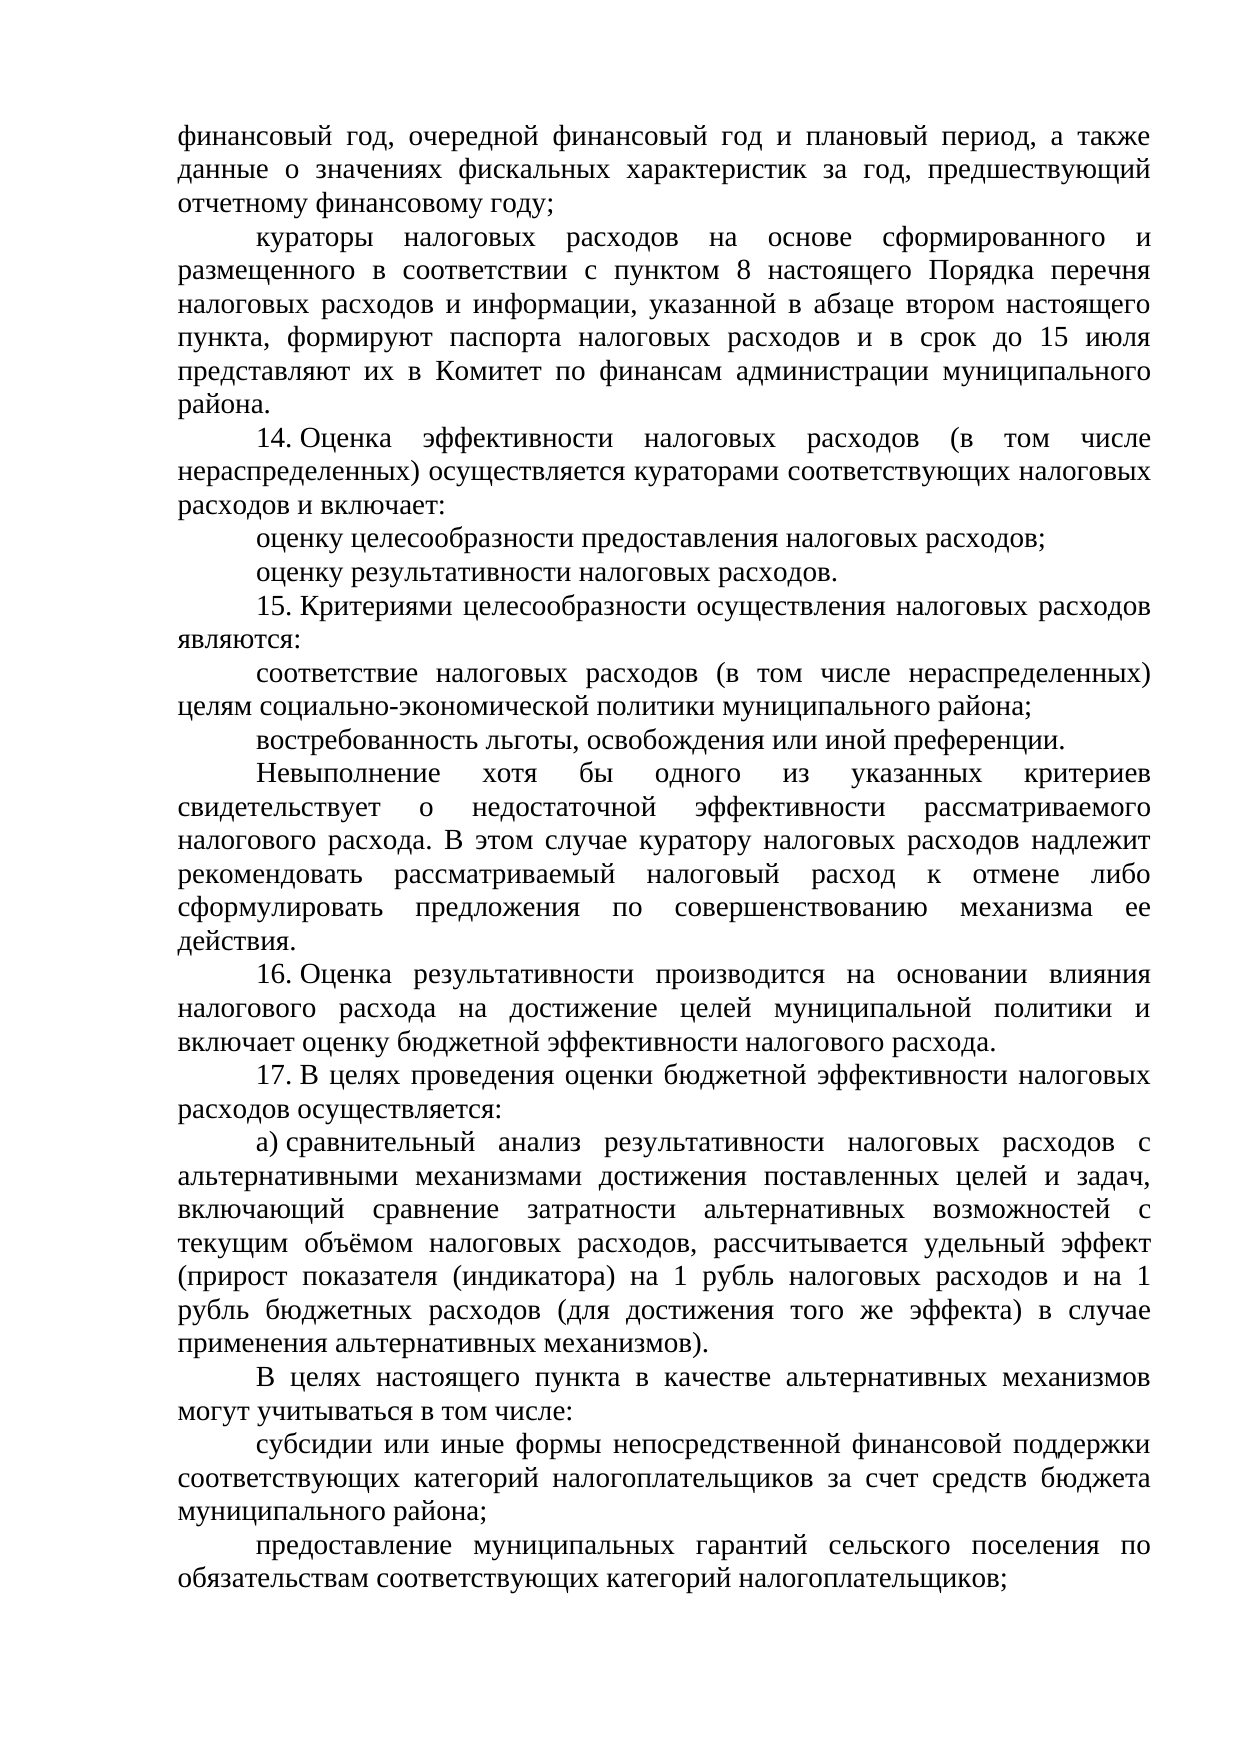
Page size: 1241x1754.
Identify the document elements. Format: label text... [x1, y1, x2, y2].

text 14. Оценка эффективности налоговых расходов (в том числе нераспределенных) осуществляется кураторами соответствующих налоговых расходов и включает: [177, 420, 1152, 521]
text кураторы налоговых расходов на основе сформированного и размещенного в соответствии с пунктом 8 настоящего Порядка перечня налоговых расходов и информации, указанной в абзаце втором настоящего пункта, формируют паспорта налоговых расходов и в срок до 15 июля представляют их в Комитет по финансам администрации муниципального района. [177, 219, 1152, 420]
text а) сравнительный анализ результативности налоговых расходов с альтернативными механизмами достижения поставленных целей и задач, включающий сравнение затратности альтернативных возможностей с текущим объёмом налоговых расходов, рассчитывается удельный эффект (прирост показателя (индикатора) на 1 рубль налоговых расходов и на 1 рубль бюджетных расходов (для достижения того же эффекта) в случае применения альтернативных механизмов). [177, 1124, 1152, 1359]
text оценку целесообразности предоставления налоговых расходов; [177, 521, 1152, 554]
text 15. Критериями целесообразности осуществления налоговых расходов являются: [177, 588, 1152, 655]
text предоставление муниципальных гарантий сельского поселения по обязательствам соответствующих категорий налогоплательщиков; [177, 1527, 1152, 1594]
text Невыполнение хотя бы одного из указанных критериев свидетельствует о недостаточной эффективности рассматриваемого налогового расхода. В этом случае куратору налоговых расходов надлежит рекомендовать рассматриваемый налоговый расход к отмене либо сформулировать предложения по совершенствованию механизма ее действия. [177, 755, 1152, 957]
text оценку результативности налоговых расходов. [177, 554, 1152, 588]
text субсидии или иные формы непосредственной финансовой поддержки соответствующих категорий налогоплательщиков за счет средств бюджета муниципального района; [177, 1426, 1152, 1527]
text В целях настоящего пункта в качестве альтернативных механизмов могут учитываться в том числе: [177, 1359, 1152, 1426]
text 17. В целях проведения оценки бюджетной эффективности налоговых расходов осуществляется: [177, 1057, 1152, 1124]
text соответствие налоговых расходов (в том числе нераспределенных) целям социально-экономической политики муниципального района; [177, 655, 1152, 722]
text 16. Оценка результативности производится на основании влияния налогового расхода на достижение целей муниципальной политики и включает оценку бюджетной эффективности налогового расхода. [177, 957, 1152, 1057]
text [177, 118, 1152, 219]
text востребованность льготы, освобождения или иной преференции. [177, 722, 1152, 755]
